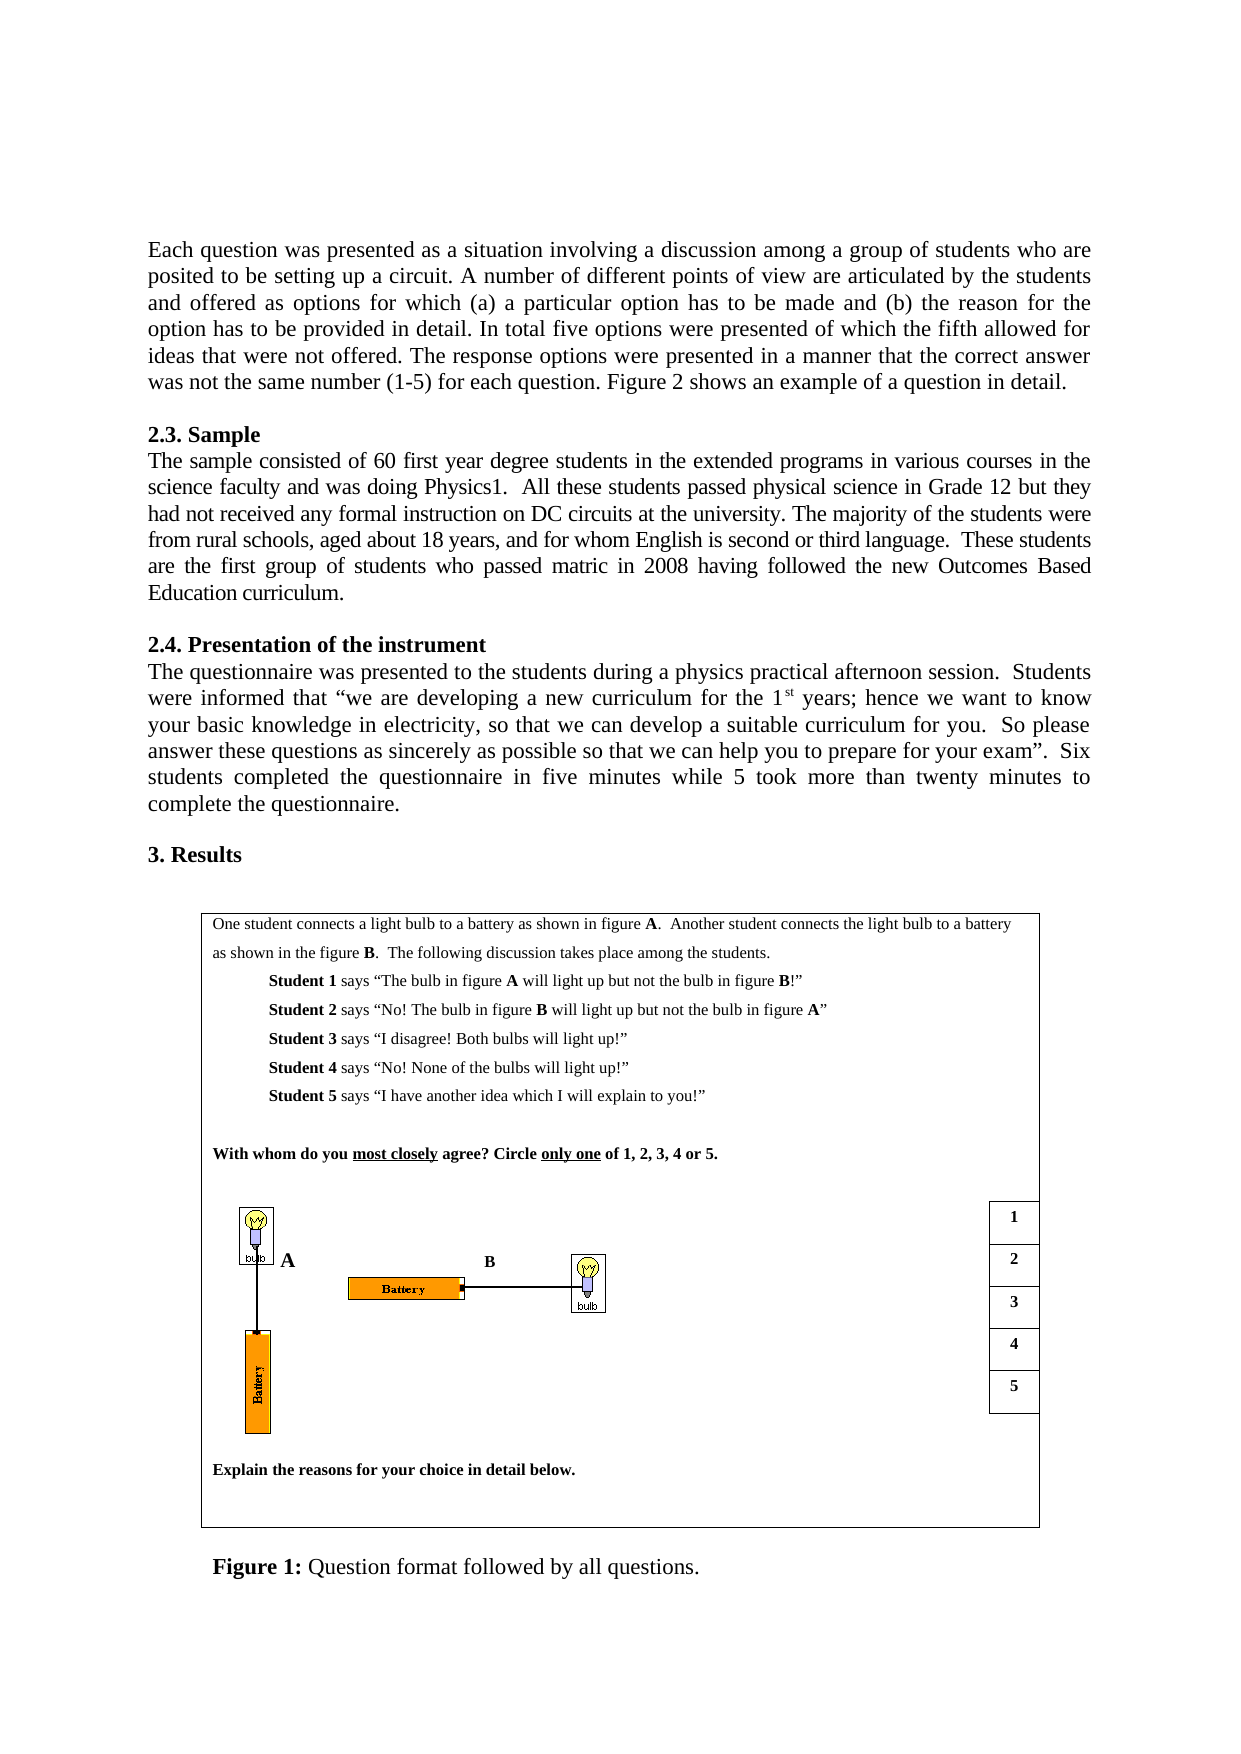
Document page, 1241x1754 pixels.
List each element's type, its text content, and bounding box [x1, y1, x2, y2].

text 2.4. Presentation of the instrument [148, 632, 1092, 658]
text 2.3. Sample [148, 421, 1092, 447]
text The questionnaire was presented to the students during a physics practical afternoon session. Students were informed that “we are developing a new curriculum for the 1st years; hence we want to know your basic knowledge in electricity, so that we can develop a suitable curriculum for you. So please answer these questions as sincerely as possible so that we can help you to prepare for your exam”. Six students completed the questionnaire in five minutes while 5 took more than twenty minutes to complete the questionnaire. [148, 658, 1092, 816]
text The sample consisted of 60 first year degree students in the extended programs in various courses in the science faculty and was doing Physics1. All these students passed physical science in Grade 12 but they had not received any formal instruction on DC circuits at the university. The majority of the students were from rural schools, aged about 18 years, and for whom English is second or third language. These students are the first group of students who passed matric in 2008 having followed the new Outcomes Based Education curriculum. [148, 447, 1092, 605]
text Each question was presented as a situation involving a discussion among a group of students who are posited to be setting up a circuit. A number of different points of view are articulated by the students and offered as options for which (a) a particular option has to be made and (b) the reason for the option has to be provided in detail. In total five options were presented of which the fifth allowed for ideas that were not offered. The response options were presented in a manner that the correct answer was not the same number (1-5) for each question. Figure 2 shows an example of a question in detail. [148, 236, 1092, 394]
table_header One student connects a light bulb to a battery as shown in figure A. Another student connects the light bulb to a battery as shown in the figure B. The following discussion takes place among the students. Student 1 says “The bulb in figure A will light up but not the bulb in figure B!” Student 2 says “No! The bulb in figure B will light up but not the bulb in figure A” Student 3 says “I disagree! Both bulbs will light up!” Student 4 says “No! None of the bulbs will light up!” Student 5 says “I have another idea which I will explain to you!” With whom do you most closely agree? Circle only one of 1, 2, 3, 4 or 5. Explain the reasons for your choice in detail below. [202, 914, 1039, 1527]
list 3. Results [148, 841, 1092, 867]
table_cell Figure 1: Question format followed by all questions. [201, 1528, 1039, 1608]
